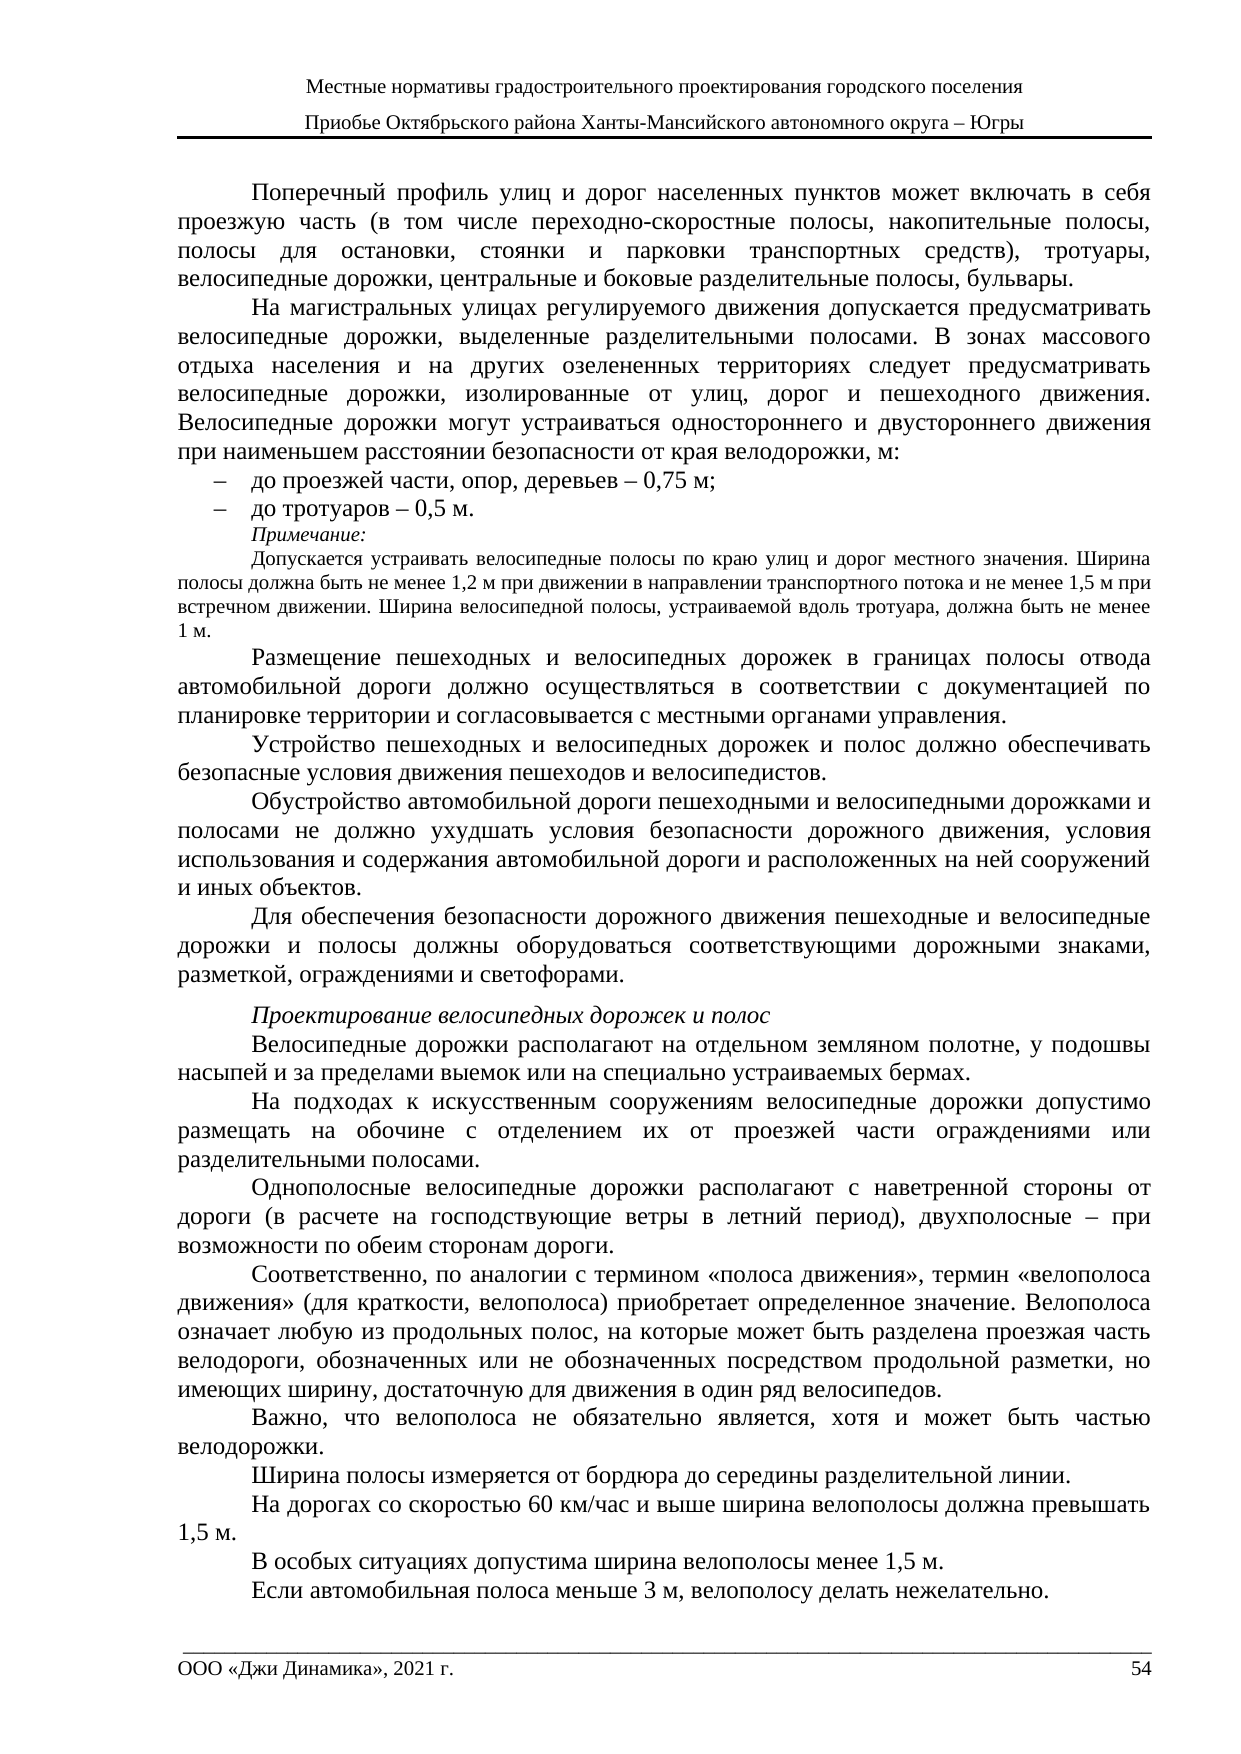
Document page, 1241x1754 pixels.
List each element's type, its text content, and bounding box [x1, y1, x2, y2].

text Примечание: [177, 522, 1152, 546]
text Однополосные велосипедные дорожки располагают с наветренной стороны от дороги (в расчете на господствующие ветры в летний период), двухполосные – при возможности по обеим сторонам дороги. [177, 1172, 1152, 1259]
text Устройство пешеходных и велосипедных дорожек и полос должно обеспечивать безопасные условия движения пешеходов и велосипедистов. [177, 729, 1152, 786]
text Соответственно, по аналогии с термином «полоса движения», термин «велополоса движения» (для краткости, велополоса) приобретает определенное значение. Велополоса означает любую из продольных полос, на которые может быть разделена проезжая часть велодороги, обозначенных или не обозначенных посредством продольной разметки, но имеющих ширину, достаточную для движения в один ряд велосипедов. [177, 1259, 1152, 1402]
text На дорогах со скоростью 60 км/час и выше ширина велополосы должна превышать 1,5 м. [177, 1489, 1152, 1546]
text Ширина полосы измеряется от бордюра до середины разделительной линии. [177, 1460, 1152, 1489]
list до тротуаров – 0,5 м. [213, 493, 1152, 522]
text Для обеспечения безопасности дорожного движения пешеходные и велосипедные дорожки и полосы должны оборудоваться соответствующими дорожными знаками, разметкой, ограждениями и светофорами. [177, 901, 1152, 987]
text Если автомобильная полоса меньше 3 м, велополосу делать нежелательно. [177, 1575, 1152, 1604]
text Велосипедные дорожки располагают на отдельном земляном полотне, у подошвы насыпей и за пределами выемок или на специально устраиваемых бермах. [177, 1029, 1152, 1086]
text Поперечный профиль улиц и дорог населенных пунктов может включать в себя проезжую часть (в том числе переходно-скоростные полосы, накопительные полосы, полосы для остановки, стоянки и парковки транспортных средств), тротуары, велосипедные дорожки, центральные и боковые разделительные полосы, бульвары. [177, 177, 1152, 292]
text Проектирование велосипедных дорожек и полос [177, 1000, 1152, 1029]
text Допускается устраивать велосипедные полосы по краю улиц и дорог местного значения. Ширина полосы должна быть не менее 1,2 м при движении в направлении транспортного потока и не менее 1,5 м при встречном движении. Ширина велосипедной полосы, устраиваемой вдоль тротуара, должна быть не менее 1 м. [177, 546, 1152, 642]
list до проезжей части, опор, деревьев – 0,75 м; [213, 465, 1152, 493]
text Важно, что велополоса не обязательно является, хотя и может быть частью велодорожки. [177, 1402, 1152, 1460]
text В особых ситуациях допустима ширина велополосы менее 1,5 м. [177, 1546, 1152, 1575]
text Обустройство автомобильной дороги пешеходными и велосипедными дорожками и полосами не должно ухудшать условия безопасности дорожного движения, условия использования и содержания автомобильной дороги и расположенных на ней сооружений и иных объектов. [177, 786, 1152, 901]
text На магистральных улицах регулируемого движения допускается предусматривать велосипедные дорожки, выделенные разделительными полосами. В зонах массового отдыха населения и на других озелененных территориях следует предусматривать велосипедные дорожки, изолированные от улиц, дорог и пешеходного движения. Велосипедные дорожки могут устраиваться одностороннего и двустороннего движения при наименьшем расстоянии безопасности от края велодорожки, м: [177, 292, 1152, 465]
text Размещение пешеходных и велосипедных дорожек в границах полосы отвода автомобильной дороги должно осуществляться в соответствии с документацией по планировке территории и согласовывается с местными органами управления. [177, 642, 1152, 729]
text На подходах к искусственным сооружениям велосипедные дорожки допустимо размещать на обочине с отделением их от проезжей части ограждениями или разделительными полосами. [177, 1086, 1152, 1172]
